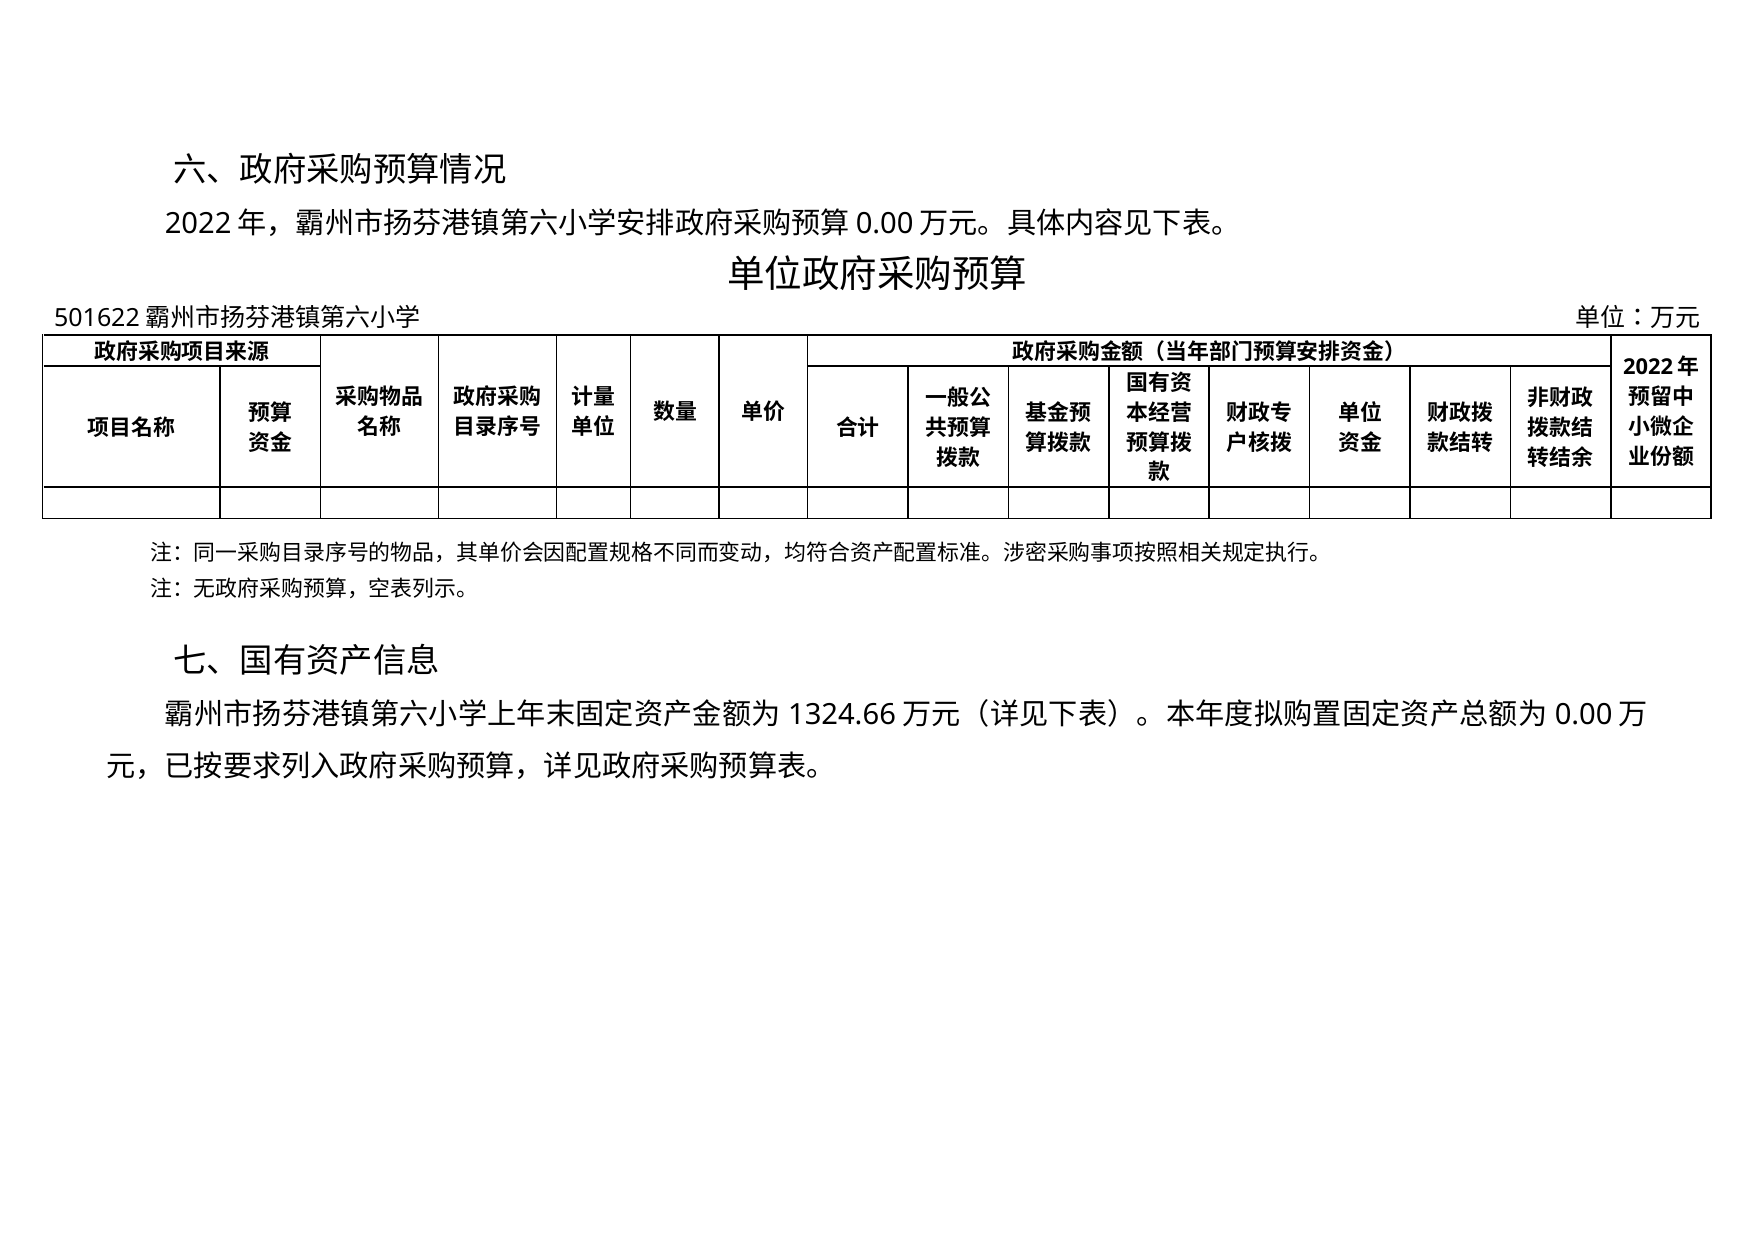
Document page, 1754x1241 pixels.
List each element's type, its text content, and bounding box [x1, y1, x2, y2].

table_cell 数量 [631, 336, 718, 486]
table_cell [1210, 488, 1309, 517]
table_cell [1110, 488, 1208, 517]
text 单位政府采购预算 [106, 244, 1648, 298]
table_cell [321, 488, 438, 517]
table_cell [1310, 488, 1409, 517]
table_cell 计量 单位 [557, 336, 630, 486]
table_cell [720, 488, 807, 517]
table_cell 单价 [720, 336, 807, 486]
text 七、国有资产信息 [106, 634, 1648, 682]
table_cell 单位 资金 [1310, 367, 1409, 486]
table_cell [808, 488, 907, 517]
table_cell [1612, 488, 1710, 517]
table_cell 国有资本经营预算拨款 [1110, 367, 1208, 486]
table_cell 合计 [808, 367, 907, 486]
table_header 单位：万元 [808, 300, 1710, 334]
table_cell [909, 488, 1008, 517]
table_cell 项目名称 [43, 366, 219, 486]
table_cell 一般公共预算拨款 [909, 367, 1008, 486]
table_cell 非财政 拨款结 转结余 [1511, 367, 1610, 486]
table_cell [1511, 488, 1610, 517]
table_cell 基金预算拨款 [1009, 367, 1108, 486]
table_cell [631, 488, 718, 517]
table_cell [43, 487, 219, 517]
table_cell [557, 488, 630, 517]
table_cell 政府采购项目来源 [43, 335, 320, 365]
table_cell 政府采购金额（当年部门预算安排资金） [808, 336, 1610, 365]
table_cell [439, 488, 556, 517]
table_cell 财政专户核拨 [1210, 367, 1309, 486]
table_cell [221, 488, 320, 517]
table_cell 财政拨 款结转 [1411, 367, 1510, 486]
table_cell [1009, 488, 1108, 517]
table_cell 采购物品名称 [321, 336, 438, 486]
table_cell 预算 资金 [221, 367, 320, 486]
text 注：同一采购目录序号的物品，其单价会因配置规格不同而变动，均符合资产配置标准。涉密采购事项按照相关规定执行。 [106, 519, 1648, 571]
table_cell 政府采购目录序号 [439, 336, 556, 486]
text 2022年，霸州市扬芬港镇第六小学安排政府采购预算0.00万元。具体内容见下表。 [106, 192, 1648, 244]
text 注：无政府采购预算，空表列示。 [106, 571, 1648, 603]
text 霸州市扬芬港镇第六小学上年末固定资产金额为1324.66万元（详见下表）。本年度拟购置固定资产总额为0.00万元，已按要求列入政府采购预算，详见政府采购预算表。 [106, 683, 1648, 787]
text 六、政府采购预算情况 [106, 143, 1648, 191]
table_cell [1411, 488, 1510, 517]
table_cell 2022年 预留中 小微企 业份额 [1612, 336, 1710, 486]
table_header 501622霸州市扬芬港镇第六小学 [43, 300, 807, 334]
